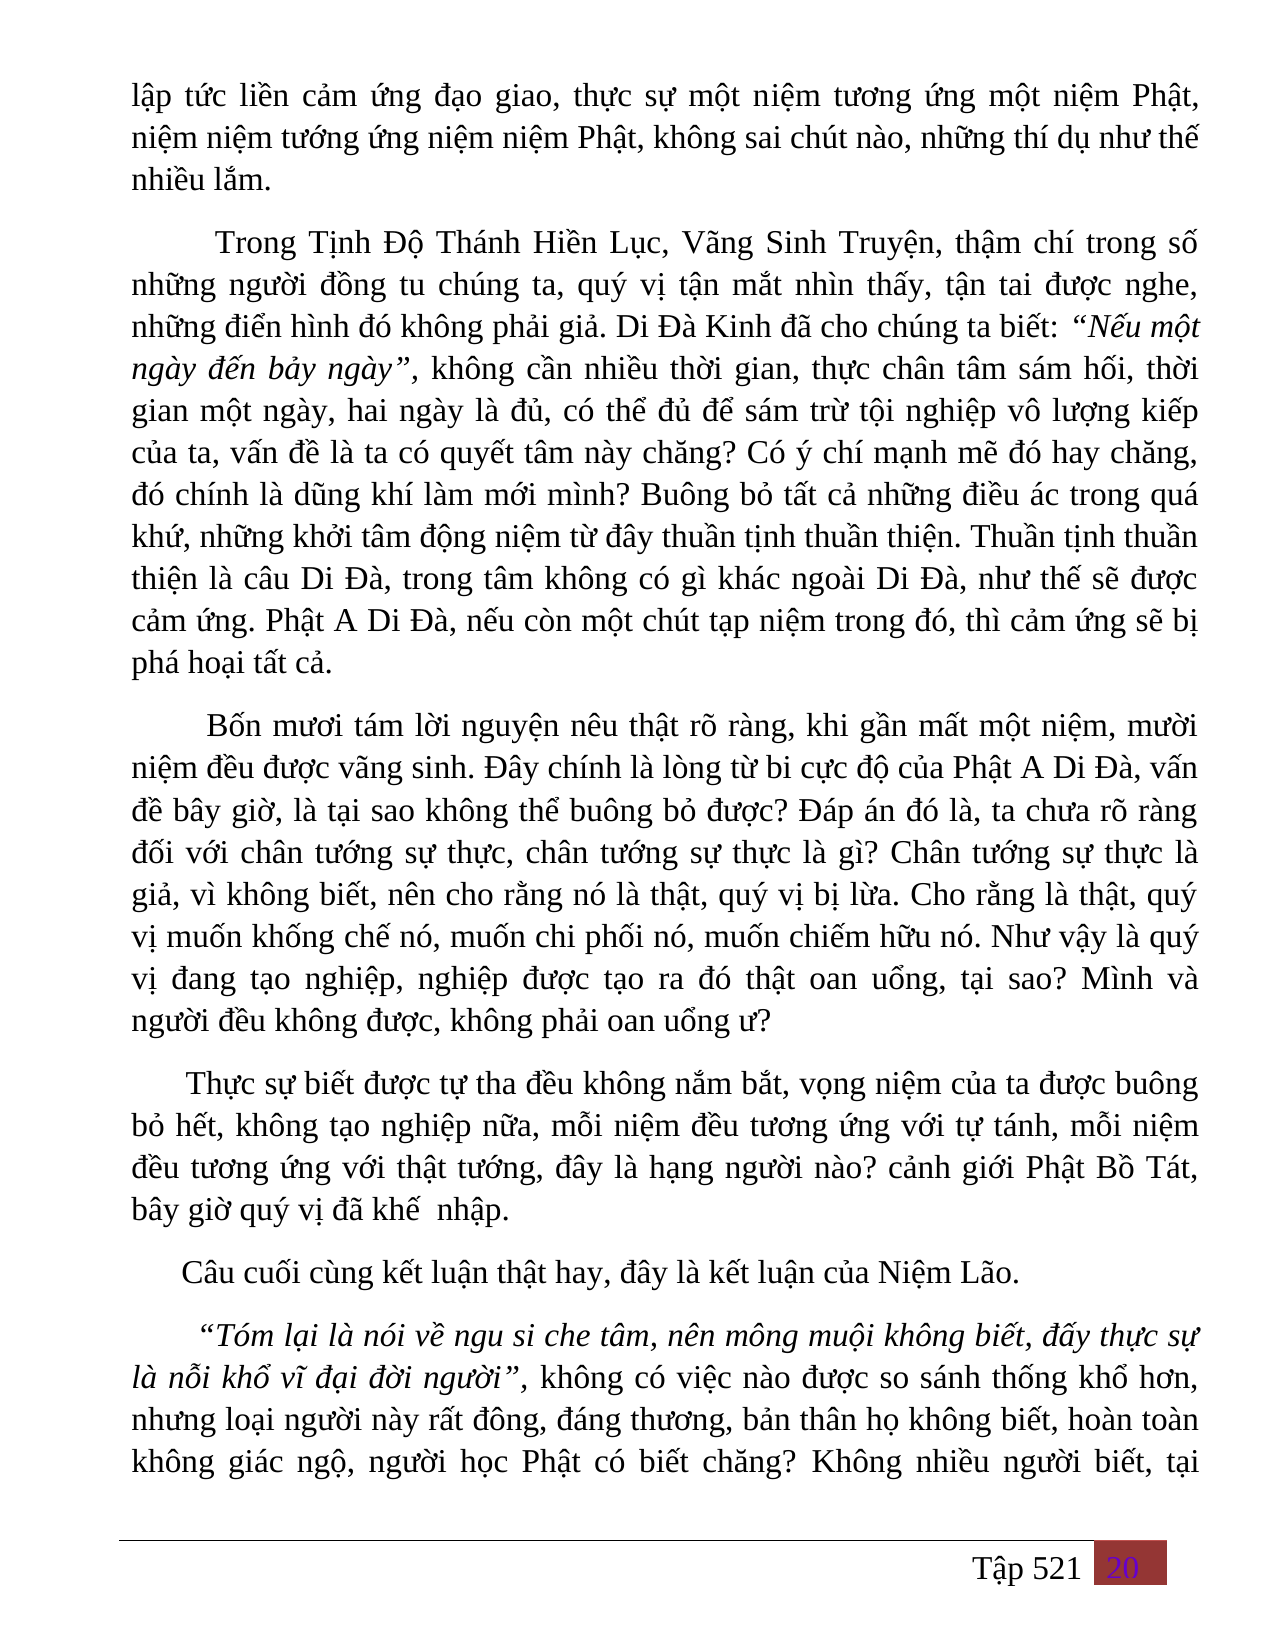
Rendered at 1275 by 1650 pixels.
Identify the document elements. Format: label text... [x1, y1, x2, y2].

text Bốn mươi tám lời nguyện nêu thật rõ ràng, khi gần mất một niệm, mười niệm đều được vãng sinh. Đây chính là lòng từ bi cực độ của Phật A Di Đà, vấn đề bây giờ, là tại sao không thể buông bỏ được? Đáp án đó là, ta chưa rõ ràng đối với chân tướng sự thực, chân tướng sự thực là gì? Chân tướng sự thực là giả, vì không biết, nên cho rằng nó là thật, quý vị bị lừa. Cho rằng là thật, quý vị muốn khống chế nó, muốn chi phối nó, muốn chiếm hữu nó. Như vậy là quý vị đang tạo nghiệp, nghiệp được tạo ra đó thật oan uổng, tại sao? Mình và người đều không được, không phải oan uổng ư? [131, 706, 1200, 1038]
text Câu cuối cùng kết luận thật hay, đây là kết luận của Niệm Lão. [131, 1252, 1200, 1291]
text Thực sự biết được tự tha đều không nắm bắt, vọng niệm của ta được buông bỏ hết, không tạo nghiệp nữa, mỗi niệm đều tương ứng với tự tánh, mỗi niệm đều tương ứng với thật tướng, đây là hạng người nào? cảnh giới Phật Bồ Tát, bây giờ quý vị đã khế nhập. [131, 1063, 1200, 1228]
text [131, 75, 1200, 197]
text Trong Tịnh Độ Thánh Hiền Lục, Vãng Sinh Truyện, thậm chí trong số những người đồng tu chúng ta, quý vị tận mắt nhìn thấy, tận tai được nghe, những điển hình đó không phải giả. Di Đà Kinh đã cho chúng ta biết: “Nếu một ngày đến bảy ngày”, không cần nhiều thời gian, thực chân tâm sám hối, thời gian một ngày, hai ngày là đủ, có thể đủ để sám trừ tội nghiệp vô lượng kiếp của ta, vấn đề là ta có quyết tâm này chăng? Có ý chí mạnh mẽ đó hay chăng, đó chính là dũng khí làm mới mình? Buông bỏ tất cả những điều ác trong quá khứ, những khởi tâm động niệm từ đây thuần tịnh thuần thiện. Thuần tịnh thuần thiện là câu Di Đà, trong tâm không có gì khác ngoài Di Đà, như thế sẽ được cảm ứng. Phật A Di Đà, nếu còn một chút tạp niệm trong đó, thì cảm ứng sẽ bị phá hoại tất cả. [131, 222, 1200, 681]
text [131, 1315, 1200, 1480]
